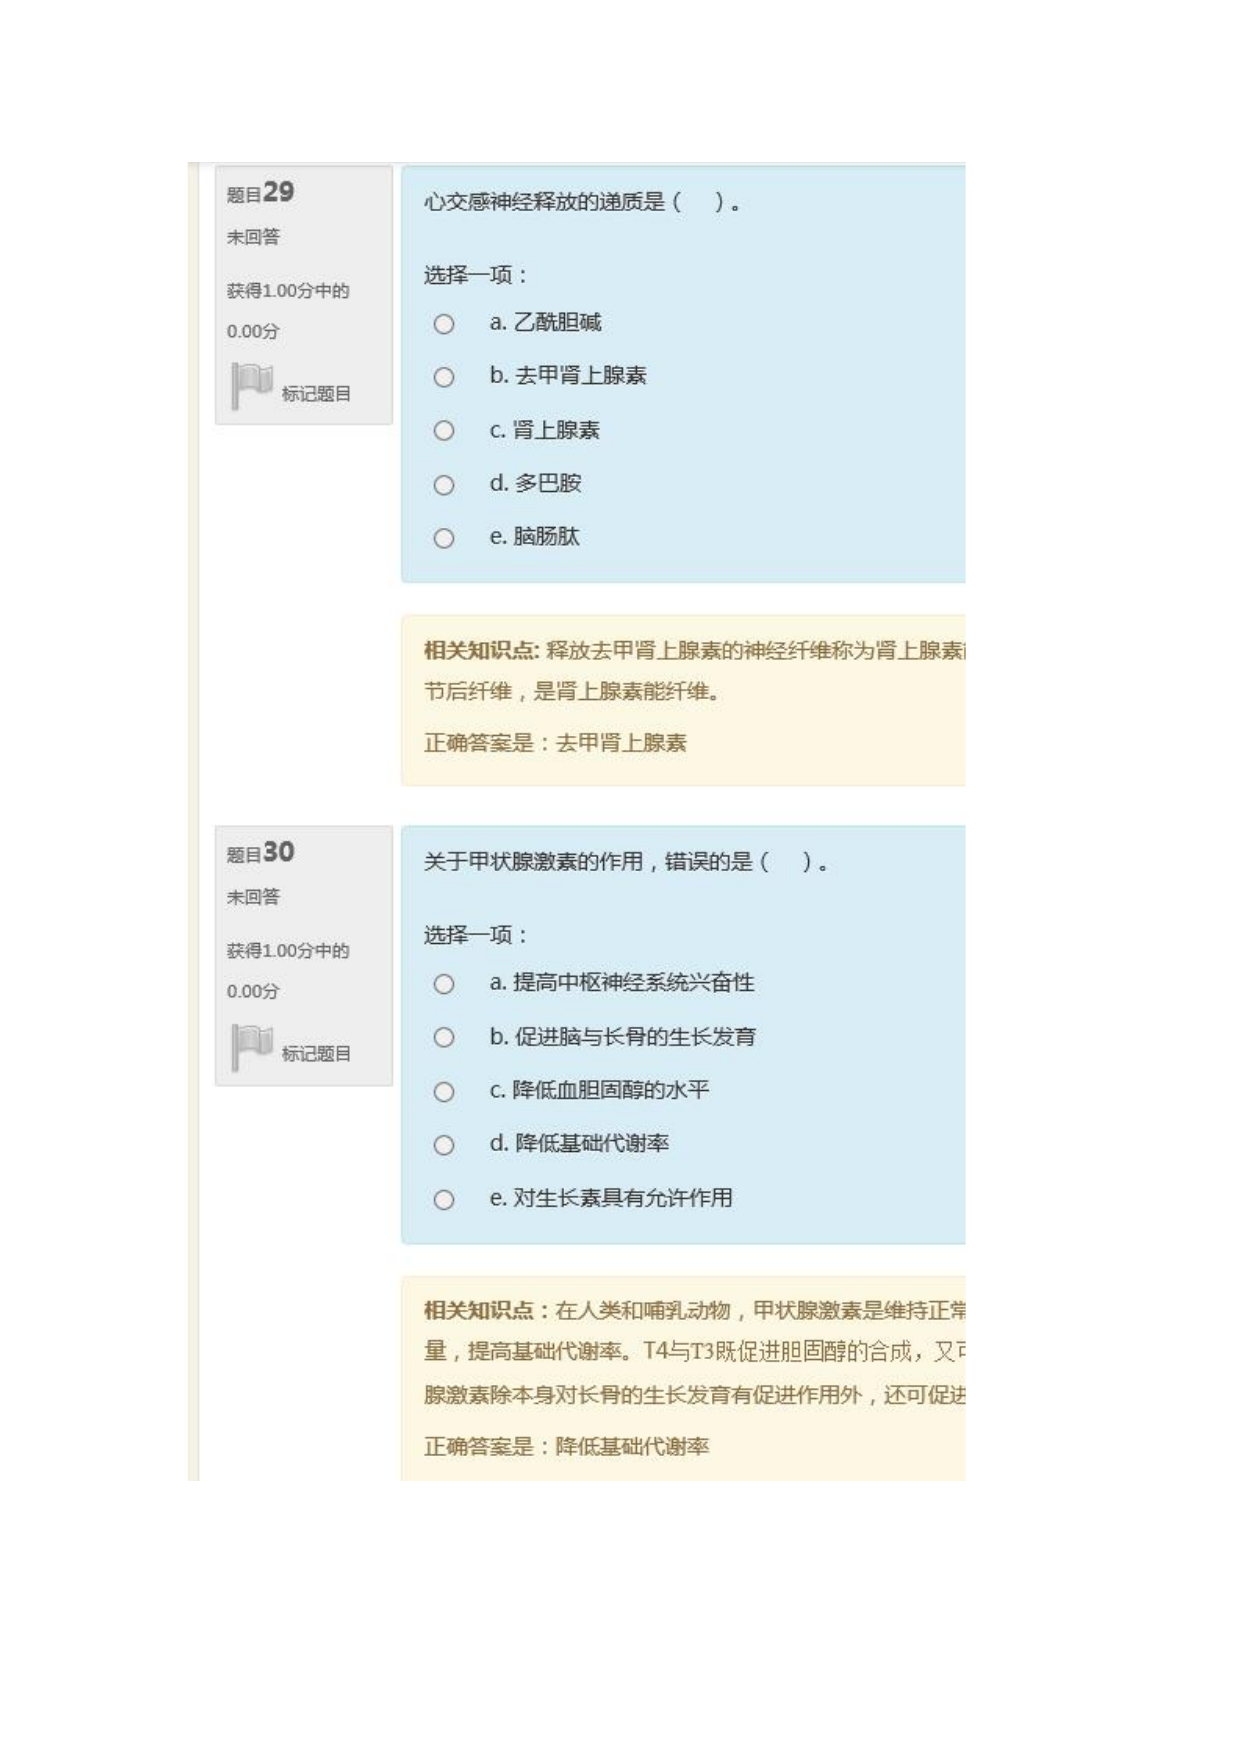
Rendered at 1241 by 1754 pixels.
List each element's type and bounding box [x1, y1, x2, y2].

picture [187, 162, 966, 1481]
